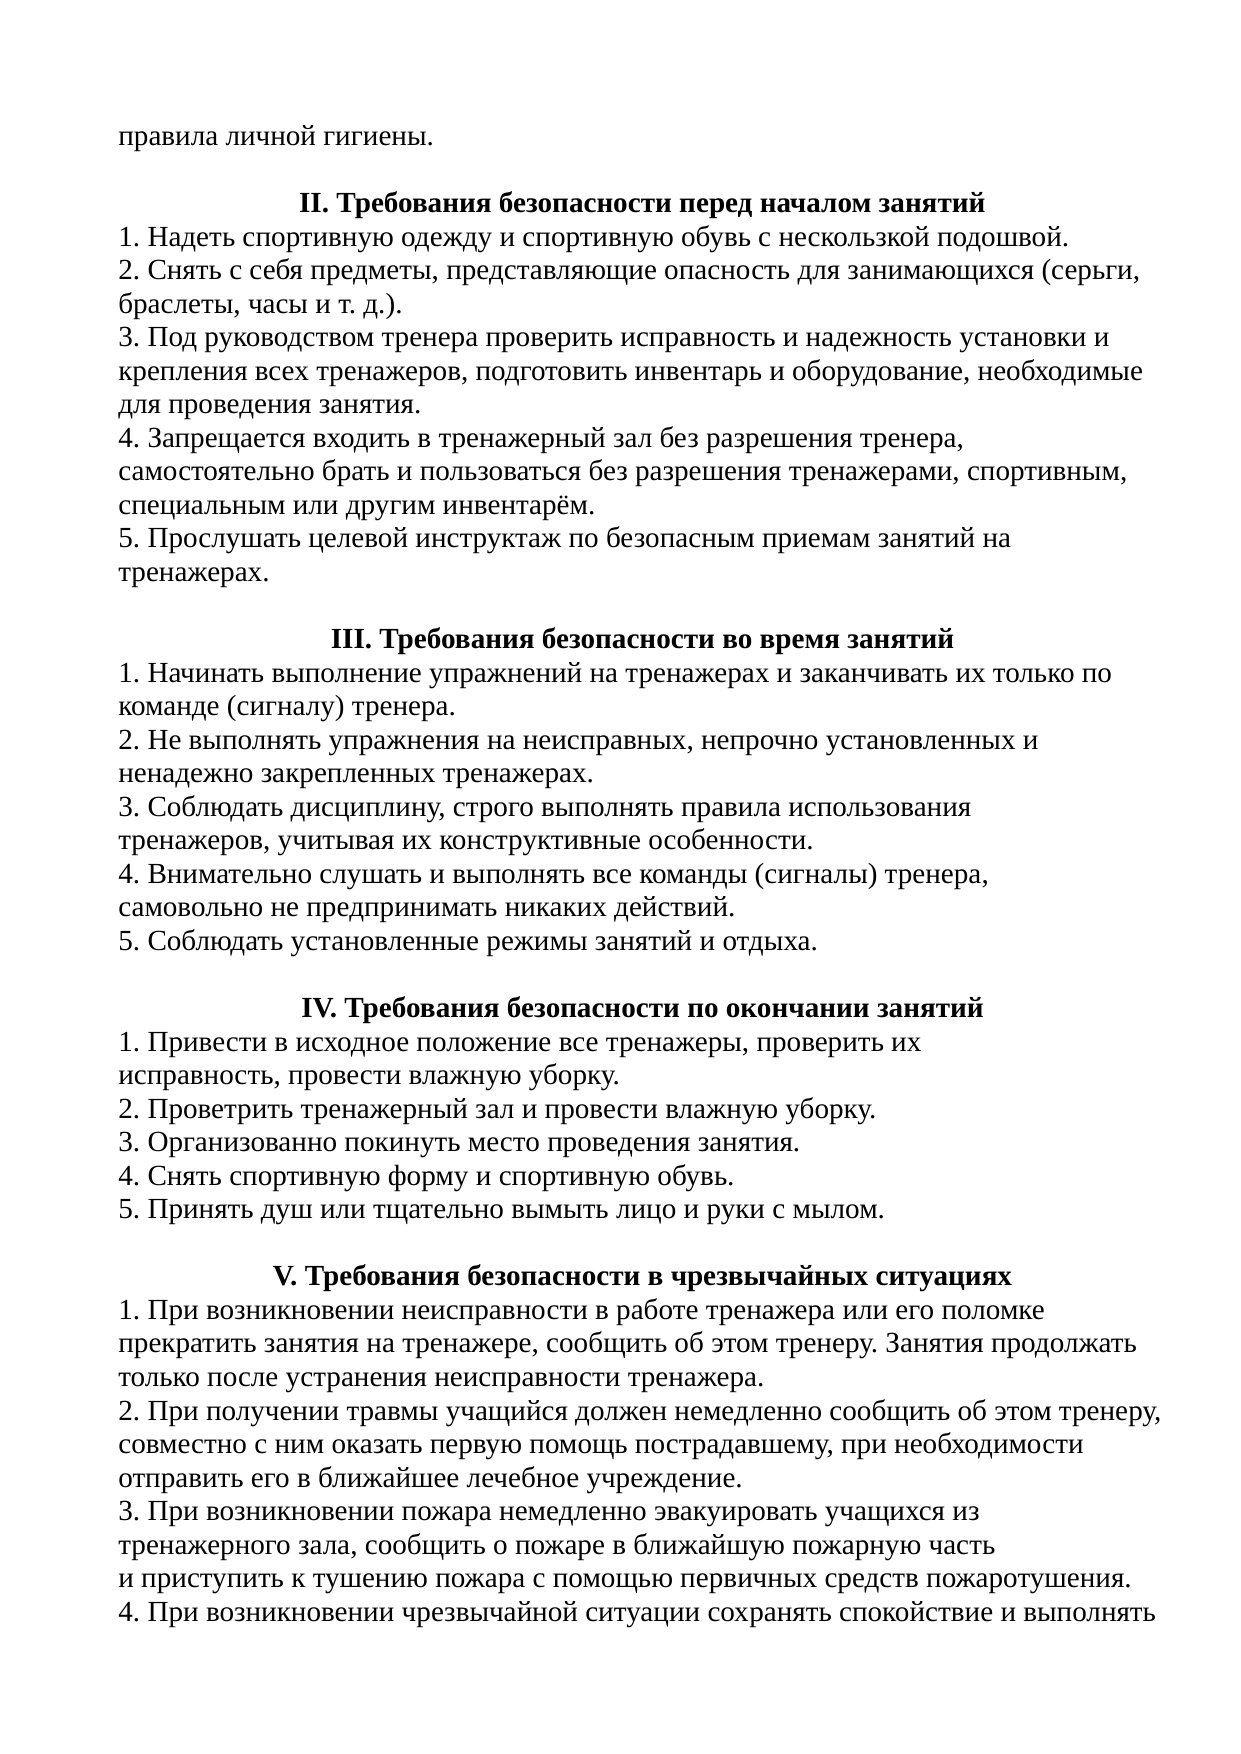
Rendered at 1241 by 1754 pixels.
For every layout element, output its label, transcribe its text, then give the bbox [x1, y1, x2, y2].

text 4. Снять спортивную форму и спортивную обувь. [118, 1158, 1167, 1191]
text 2. Не выполнять упражнения на неисправных, непрочно установленных и ненадежно закрепленных тренажерах. [118, 722, 1167, 789]
text 1. При возникновении неисправности в работе тренажера или его поломке прекратить занятия на тренажере, сообщить об этом тренеру. Занятия продолжать только после устранения неисправности тренажера. [118, 1292, 1167, 1393]
text самовольно не предпринимать никаких действий. [118, 889, 1167, 923]
text 5. Прослушать целевой инструктаж по безопасным приемам занятий на тренажерах. [118, 521, 1167, 588]
text тренажерного зала, сообщить о пожаре в ближайшую пожарную часть [118, 1527, 1167, 1560]
text 3. Под руководством тренера проверить исправность и надежность установки и крепления всех тренажеров, подготовить инвентарь и оборудование, необходимые для проведения занятия. [118, 319, 1167, 420]
text 4. Внимательно слушать и выполнять все команды (сигналы) тренера, [118, 856, 1167, 889]
text 2. Проветрить тренажерный зал и провести влажную уборку. [118, 1091, 1167, 1124]
text 1. Надеть спортивную одежду и спортивную обувь с нескользкой подошвой. [118, 219, 1167, 252]
text 5. Соблюдать установленные режимы занятий и отдыха. [118, 923, 1167, 957]
text и приступить к тушению пожара с помощью первичных средств пожаротушения. [118, 1560, 1167, 1594]
text 1. Начинать выполнение упражнений на тренажерах и заканчивать их только по команде (сигналу) тренера. [118, 655, 1167, 722]
text 2. При получении травмы учащийся должен немедленно сообщить об этом тренеру, совместно с ним оказать первую помощь пострадавшему, при необходимости отправить его в ближайшее лечебное учреждение. [118, 1393, 1167, 1493]
text 1. Привести в исходное положение все тренажеры, проверить их [118, 1024, 1167, 1057]
text IV. Требования безопасности по окончании занятий [118, 990, 1167, 1024]
text V. Требования безопасности в чрезвычайных ситуациях [118, 1258, 1167, 1292]
text 3. Организованно покинуть место проведения занятия. [118, 1124, 1167, 1158]
text правила личной гигиены. [118, 118, 1167, 152]
text 5. Принять душ или тщательно вымыть лицо и руки с мылом. [118, 1191, 1167, 1225]
text тренажеров, учитывая их конструктивные особенности. [118, 822, 1167, 856]
text II. Требования безопасности перед началом занятий [118, 185, 1167, 219]
text 3. Соблюдать дисциплину, строго выполнять правила использования [118, 789, 1167, 822]
text III. Требования безопасности во время занятий [118, 621, 1167, 655]
text 2. Снять с себя предметы, представляющие опасность для занимающихся (серьги, браслеты, часы и т. д.). [118, 252, 1167, 319]
text 4. Запрещается входить в тренажерный зал без разрешения тренера, самостоятельно брать и пользоваться без разрешения тренажерами, спортивным, специальным или другим инвентарём. [118, 420, 1167, 521]
text 3. При возникновении пожара немедленно эвакуировать учащихся из [118, 1493, 1167, 1527]
text исправность, провести влажную уборку. [118, 1057, 1167, 1091]
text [118, 1594, 1167, 1627]
